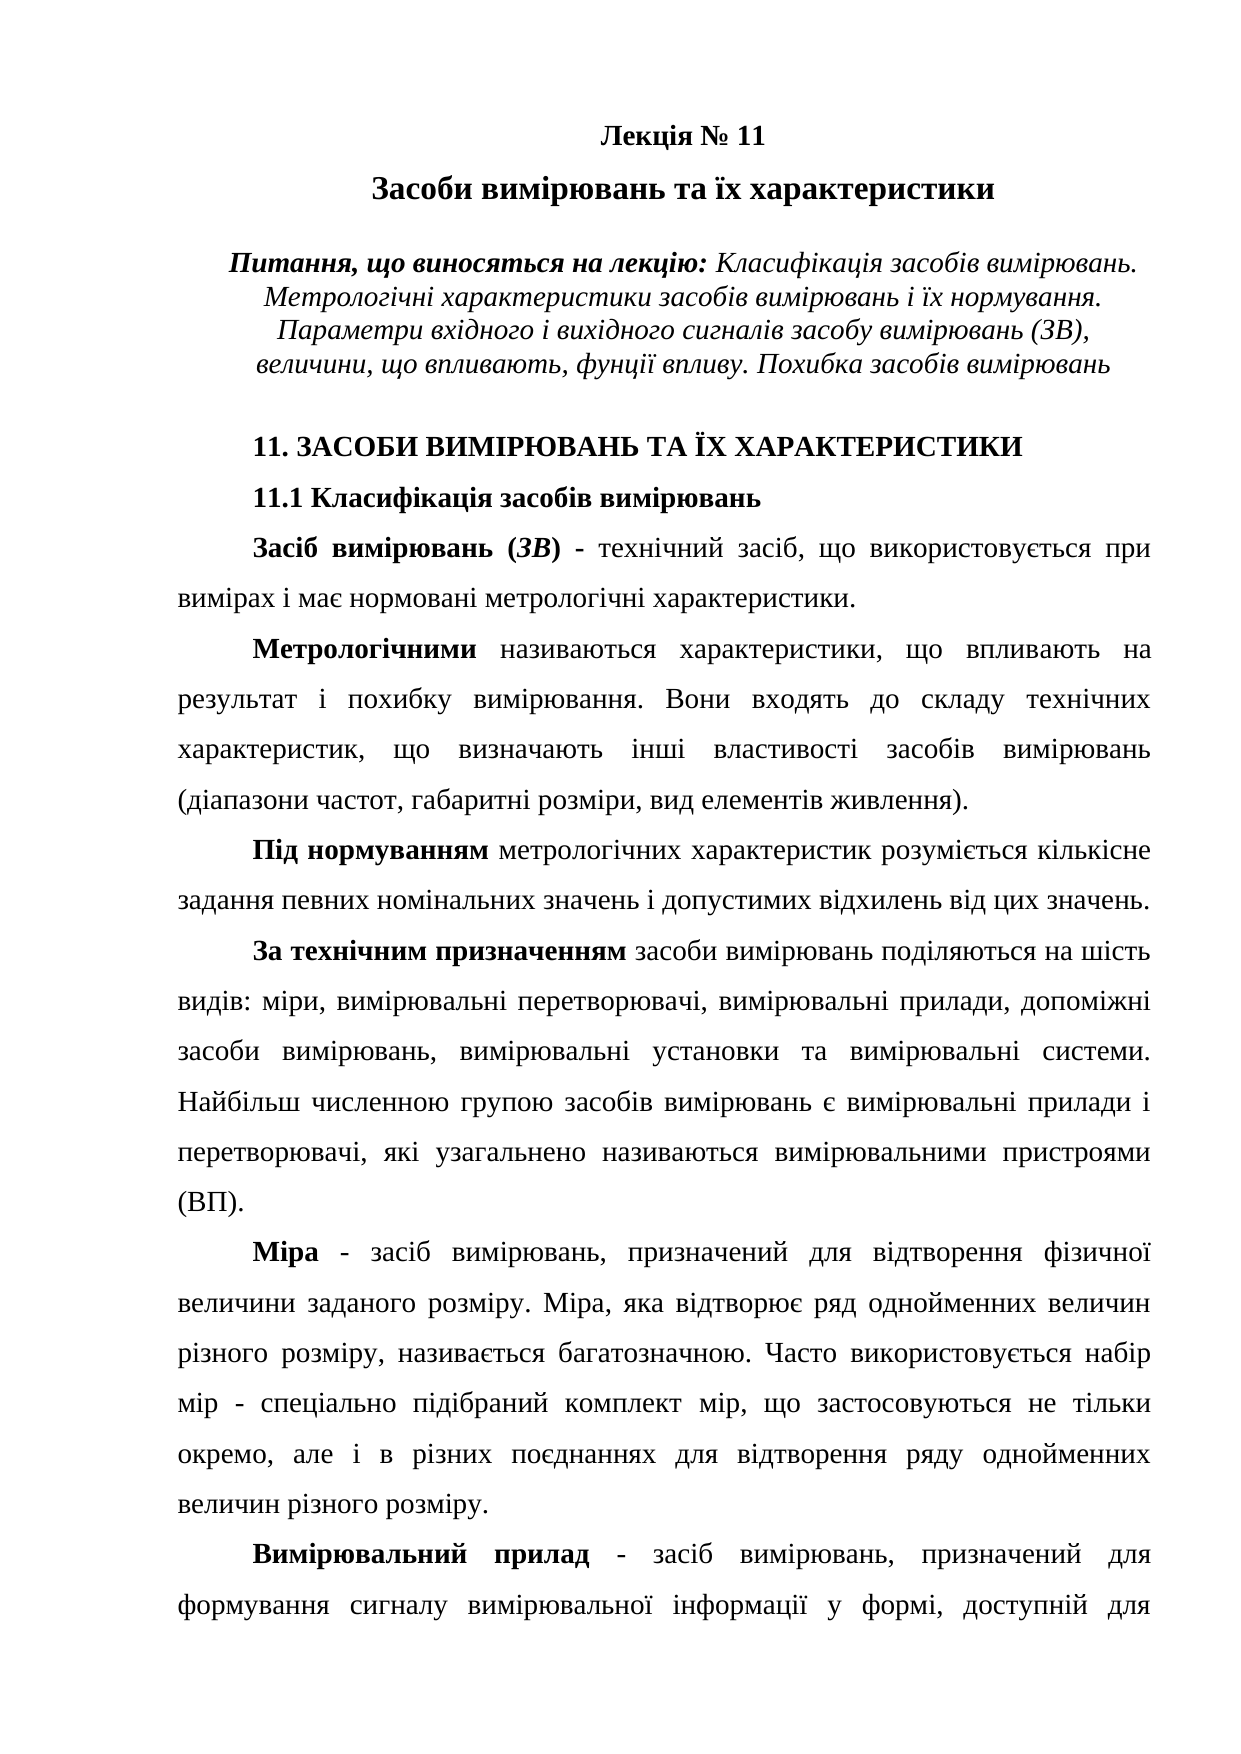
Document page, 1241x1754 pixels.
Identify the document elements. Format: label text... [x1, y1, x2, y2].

text Засіб вимірювань (ЗВ) - технічний засіб, що використовується при вимірах і має нормовані метрологічні характеристики. [177, 530, 1152, 614]
title Питання, що виносяться на лекцію: Класифікація засобів вимірювань. Метрологічні характеристики засобів вимірювань і їх нормування. Параметри вхідного і вихідного сигналів засобу вимірювань (ЗВ), величини, що впливають, фунції впливу. Похибка засобів вимірювань [215, 245, 1152, 379]
text 11. ЗАСОБИ ВИМІРЮВАНЬ ТА ЇХ ХАРАКТЕРИСТИКИ [177, 429, 1152, 463]
text Під нормуванням метрологічних характеристик розуміється кількісне задання певних номінальних значень і допустимих відхилень від цих значень. [177, 832, 1152, 916]
title Засоби вимірювань та їх характеристики [215, 168, 1152, 207]
text Міра - засіб вимірювань, призначений для відтворення фізичної величини заданого розміру. Міра, яка відтворює ряд однойменних величин різного розміру, називається багатозначною. Часто використовується набір мір - спеціально підібраний комплект мір, що застосовуються не тільки окремо, але і в різних поєднаннях для відтворення ряду однойменних величин різного розміру. [177, 1234, 1152, 1520]
text Метрологічними називаються характеристики, що впливають на результат і похибку вимірювання. Вони входять до складу технічних характеристик, що визначають інші властивості засобів вимірювань (діапазони частот, габаритні розміри, вид елементів живлення). [177, 631, 1152, 815]
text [177, 1536, 1152, 1620]
text За технічним призначенням засоби вимірювань поділяються на шість видів: міри, вимірювальні перетворювачі, вимірювальні прилади, допоміжні засоби вимірювань, вимірювальні установки та вимірювальні системи. Найбільш численною групою засобів вимірювань є вимірювальні прилади і перетворювачі, які узагальнено називаються вимірювальними пристроями (ВП). [177, 933, 1152, 1218]
title Лекція № 11 [215, 118, 1152, 152]
text 11.1 Класифікація засобів вимірювань [177, 480, 1152, 513]
